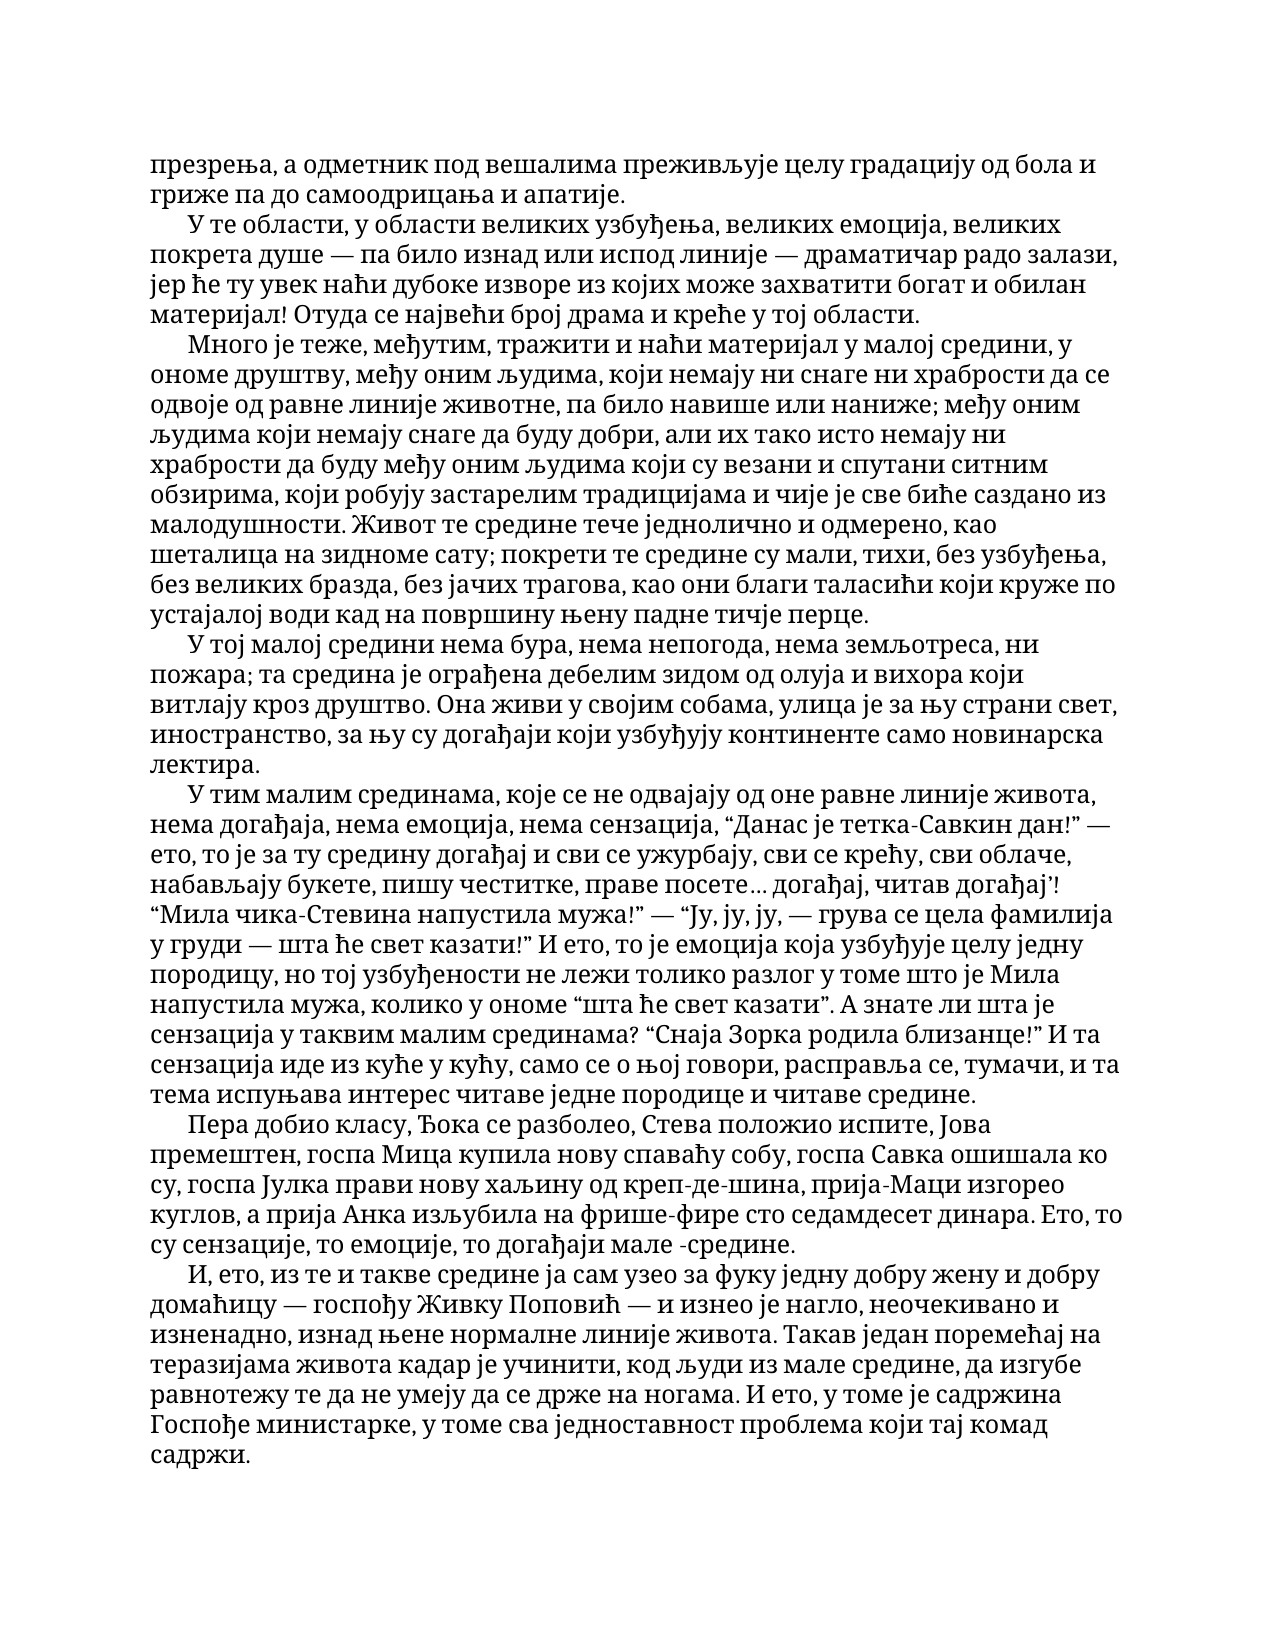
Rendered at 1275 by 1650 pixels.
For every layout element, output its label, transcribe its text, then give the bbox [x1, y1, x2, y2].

text И, ето, из те и такве средине ја сам узео за фуку једну добру жену и добру домаћицу — госпођу Живку Поповић — и изнео је нагло, неочекивано и изненадно, изнад њене нормалне линије живота. Такав један поремећај на теразијама живота кадар је учинити, код људи из мале средине, да изгубе равнотежу те да не умеју да се држе на ногама. И ето, у томе је садржина Госпође министарке, у томе сва једноставност проблема који тај комад садржи. [150, 1260, 1125, 1470]
text У тој малој средини нема бура, нема непогода, нема земљотреса, ни пожара; та средина је ограђена дебелим зидом од олуја и вихора који витлају кроз друштво. Она живи у својим собама, улица је за њу страни свет, иностранство, за њу су догађаји који узбуђују континенте само новинарска лектира. [150, 630, 1125, 780]
text У тим малим срединама, које се не одвајају од оне равне линије живота, нема догађаја, нема емоција, нема сензација, “Данас је тетка-Савкин дан!” — ето, то је за ту средину догађај и сви се ужурбају, сви се крећу, сви облаче, набављају букете, пишу честитке, праве посете… догађај, читав догађај’! “Мила чика-Стевина напустила мужа!” — “Ју, ју, ју, — грува се цела фамилија у груди — шта ће свет казати!” И ето, то је емоција која узбуђује целу једну породицу, но тој узбуђености не лежи толико разлог у томе што је Мила напустила мужа, колико у ономе “шта ће свет казати”. А знате ли шта је сензација у таквим малим срединама? “Снаја Зорка родила близанце!” И та сензација иде из куће у кућу, само се о њој говори, расправља се, тумачи, и та тема испуњава интерес читаве једне породице и читаве средине. [150, 780, 1125, 1110]
text У те области, у области великих узбуђења, великих емоција, великих покрета душе — па било изнад или испод линије — драматичар радо залази, јер ће ту увек наћи дубоке изворе из којих може захватити богат и обилан материјал! Отуда се највећи број драма и креће у тој области. [150, 210, 1125, 330]
text Много је теже, међутим, тражити и наћи материјал у малој средини, у ономе друштву, међу оним људима, који немају ни снаге ни храбрости да се одвоје од равне линије животне, па било навише или наниже; међу оним људима који немају снаге да буду добри, али их тако исто немају ни храбрости да буду међу оним људима који су везани и спутани ситним обзирима, који робују застарелим традицијама и чије је све биће саздано из малодушности. Живот те средине тече једнолично и одмерено, као шеталица на зидноме сату; покрети те средине су мали, тихи, без узбуђења, без великих бразда, без јачих трагова, као они благи таласићи који круже по устајалој води кад на површину њену падне тичје перце. [150, 330, 1125, 630]
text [150, 150, 1125, 210]
text Пера добио класу, Ђока се разболео, Стева положио испите, Јова премештен, госпа Мица купила нову спаваћу собу, госпа Савка ошишала ко су, госпа Јулка прави нову хаљину од креп-де-шина, прија-Маци изгорео куглов, а прија Анка изљубила на фрише-фире сто седамдесет динара. Ето, то су сензације, то емоције, то догађаји мале -средине. [150, 1110, 1125, 1260]
